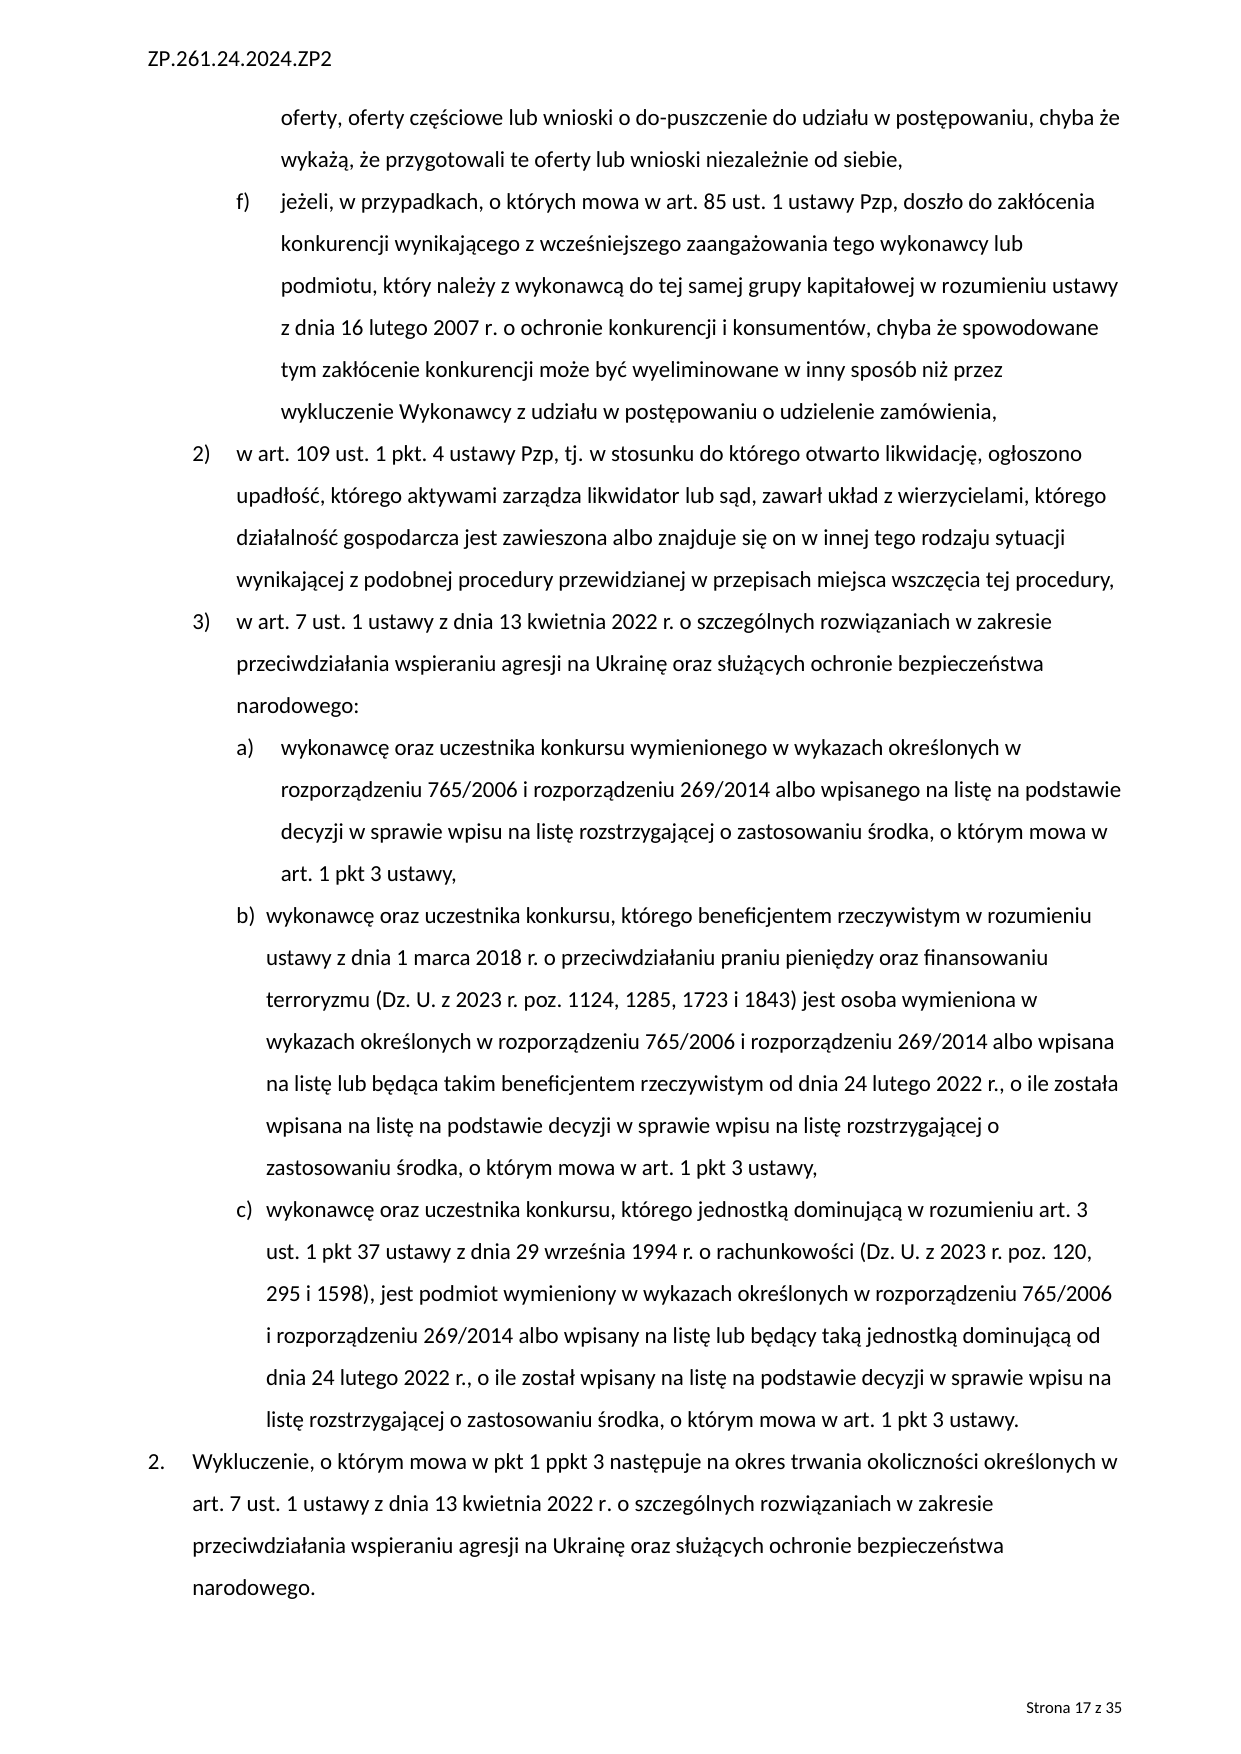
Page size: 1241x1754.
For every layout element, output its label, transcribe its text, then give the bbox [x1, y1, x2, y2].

list jeżeli, w przypadkach, o których mowa w art. 85 ust. 1 ustawy Pzp, doszło do zakłócenia konkurencji wynikającego z wcześniejszego zaangażowania tego wykonawcy lub podmiotu, który należy z wykonawcą do tej samej grupy kapitałowej w rozumieniu ustawy z dnia 16 lutego 2007 r. o ochronie konkurencji i konsumentów, chyba że spowodowane tym zakłócenie konkurencji może być wyeliminowane w inny sposób niż przez wykluczenie Wykonawcy z udziału w postępowaniu o udzielenie zamówienia, [236, 187, 1122, 425]
list w art. 7 ust. 1 ustawy z dnia 13 kwietnia 2022 r. o szczególnych rozwiązaniach w zakresie przeciwdziałania wspieraniu agresji na Ukrainę oraz służących ochronie bezpieczeństwa narodowego: [192, 607, 1122, 719]
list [236, 103, 1122, 173]
list wykonawcę oraz uczestnika konkursu, którego jednostką dominującą w rozumieniu art. 3 ust. 1 pkt 37 ustawy z dnia 29 września 1994 r. o rachunkowości (Dz. U. z 2023 r. poz. 120, 295 i 1598), jest podmiot wymieniony w wykazach określonych w rozporządzeniu 765/2006 i rozporządzeniu 269/2014 albo wpisany na listę lub będący taką jednostką dominującą od dnia 24 lutego 2022 r., o ile został wpisany na listę na podstawie decyzji w sprawie wpisu na listę rozstrzygającej o zastosowaniu środka, o którym mowa w art. 1 pkt 3 ustawy. [236, 1195, 1122, 1433]
list wykonawcę oraz uczestnika konkursu, którego beneficjentem rzeczywistym w rozumieniu ustawy z dnia 1 marca 2018 r. o przeciwdziałaniu praniu pieniędzy oraz finansowaniu terroryzmu (Dz. U. z 2023 r. poz. 1124, 1285, 1723 i 1843) jest osoba wymieniona w wykazach określonych w rozporządzeniu 765/2006 i rozporządzeniu 269/2014 albo wpisana na listę lub będąca takim beneficjentem rzeczywistym od dnia 24 lutego 2022 r., o ile została wpisana na listę na podstawie decyzji w sprawie wpisu na listę rozstrzygającej o zastosowaniu środka, o którym mowa w art. 1 pkt 3 ustawy, [236, 901, 1122, 1181]
list Wykluczenie, o którym mowa w pkt 1 ppkt 3 następuje na okres trwania okoliczności określonych w art. 7 ust. 1 ustawy z dnia 13 kwietnia 2022 r. o szczególnych rozwiązaniach w zakresie przeciwdziałania wspieraniu agresji na Ukrainę oraz służących ochronie bezpieczeństwa narodowego. [148, 1447, 1122, 1601]
list w art. 109 ust. 1 pkt. 4 ustawy Pzp, tj. w stosunku do którego otwarto likwidację, ogłoszono upadłość, którego aktywami zarządza likwidator lub sąd, zawarł układ z wierzycielami, którego działalność gospodarcza jest zawieszona albo znajduje się on w innej tego rodzaju sytuacji wynikającej z podobnej procedury przewidzianej w przepisach miejsca wszczęcia tej procedury, [192, 439, 1122, 593]
list wykonawcę oraz uczestnika konkursu wymienionego w wykazach określonych w rozporządzeniu 765/2006 i rozporządzeniu 269/2014 albo wpisanego na listę na podstawie decyzji w sprawie wpisu na listę rozstrzygającej o zastosowaniu środka, o którym mowa w art. 1 pkt 3 ustawy, [236, 733, 1122, 887]
